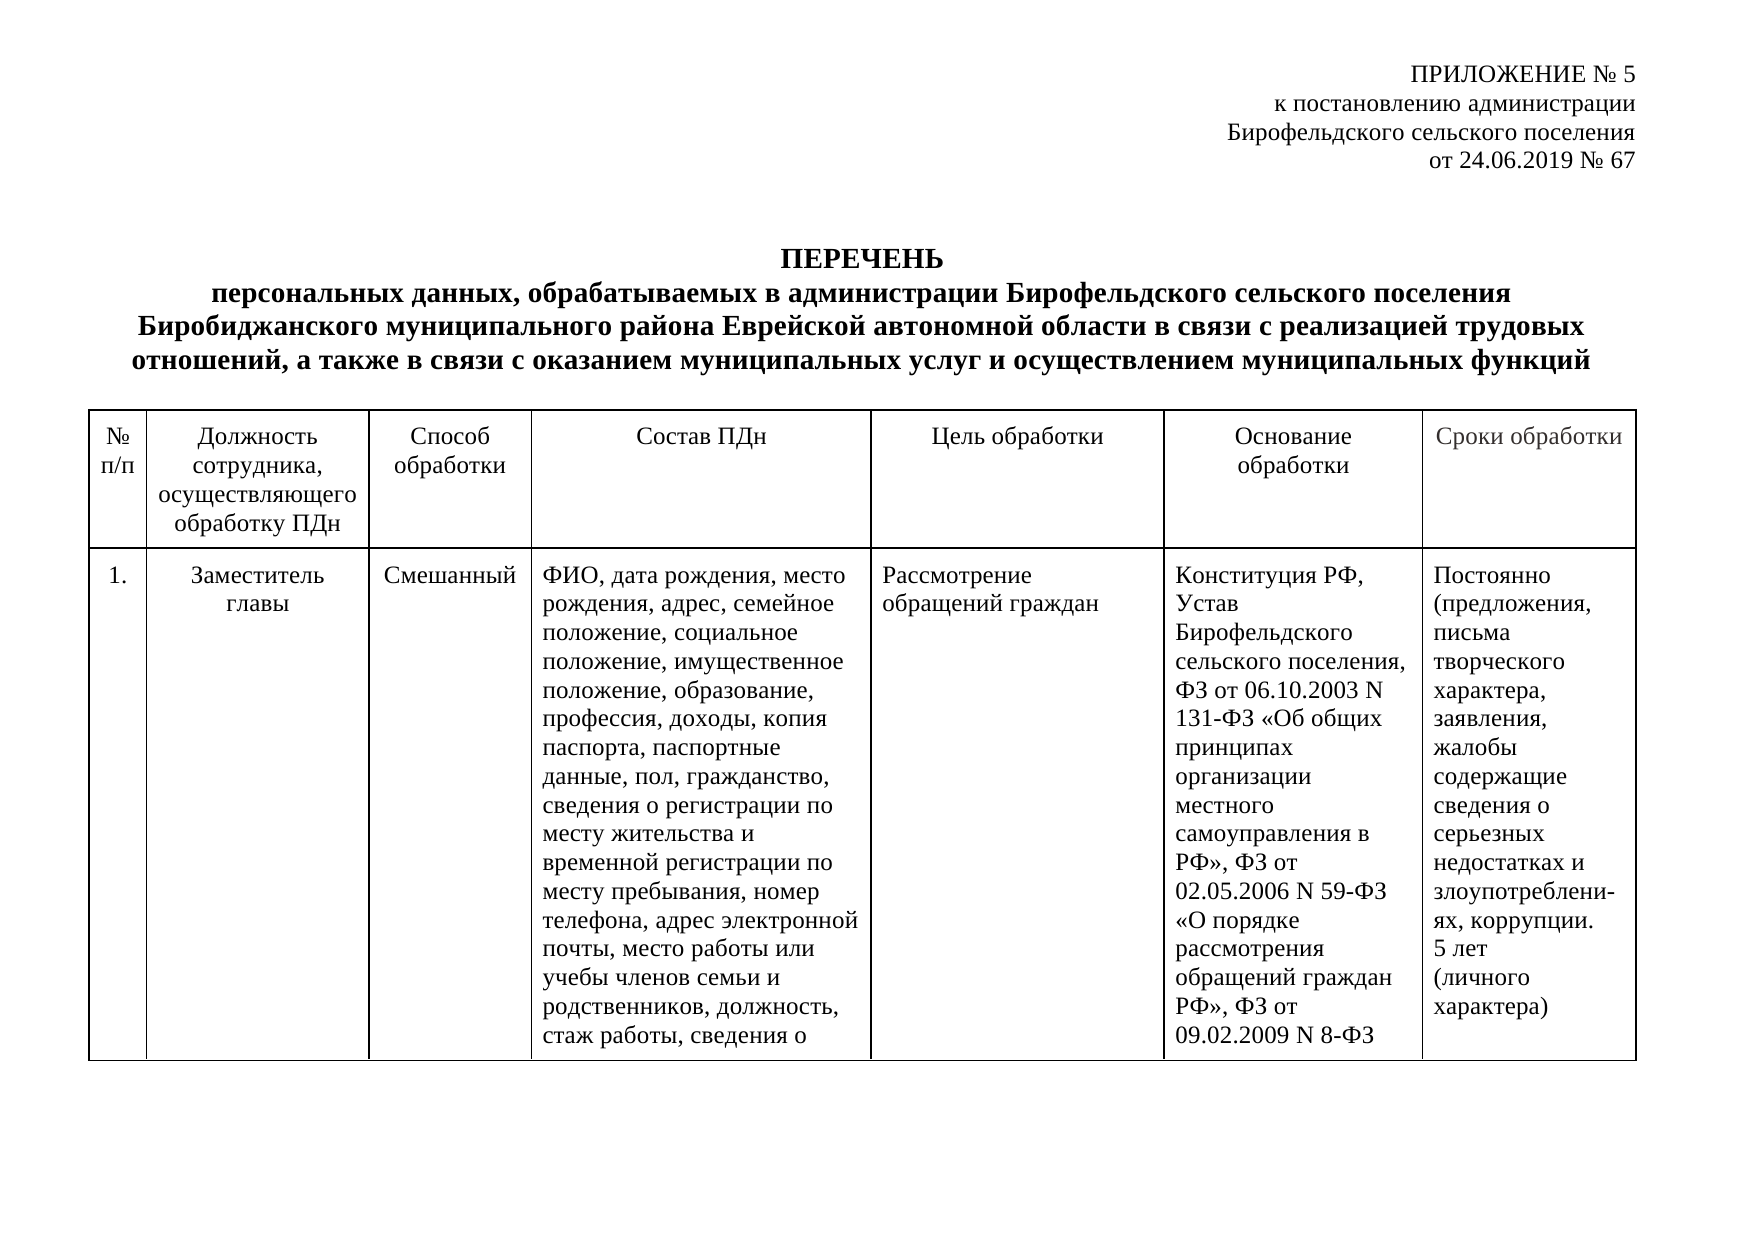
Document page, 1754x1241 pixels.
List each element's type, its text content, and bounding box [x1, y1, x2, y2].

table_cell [872, 549, 1163, 1059]
table_cell 1. [90, 549, 146, 1059]
text ПЕРЕЧЕНЬ [89, 241, 1636, 275]
text ПРИЛОЖЕНИЕ № 5 [89, 59, 1636, 88]
table_header Сроки обработки [1423, 411, 1635, 547]
table_cell Заместитель главы [147, 549, 368, 1059]
text к постановлению администрации [89, 88, 1636, 117]
table_header Основание обработки [1165, 411, 1422, 547]
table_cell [1165, 549, 1422, 1059]
table_header Цель обработки [872, 411, 1163, 547]
table_cell Смешанный [370, 549, 531, 1059]
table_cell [1423, 549, 1635, 1059]
text от 24.06.2019 № 67 [89, 145, 1636, 174]
text Бирофельдского сельского поселения [89, 117, 1636, 145]
table_header Способ обработки [370, 411, 531, 547]
table_header Должность сотрудника, осуществляющего обработку ПДн [147, 411, 368, 547]
table_header № п/п [90, 411, 146, 547]
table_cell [532, 549, 870, 1059]
table_header Состав ПДн [532, 411, 870, 547]
text персональных данных, обрабатываемых в администрации Бирофельдского сельского поселения Биробиджанского муниципального района Еврейской автономной области в связи с реализацией трудовых отношений, а также в связи с оказанием муниципальных услуг и осуществлением муниципальных функций [89, 275, 1636, 375]
